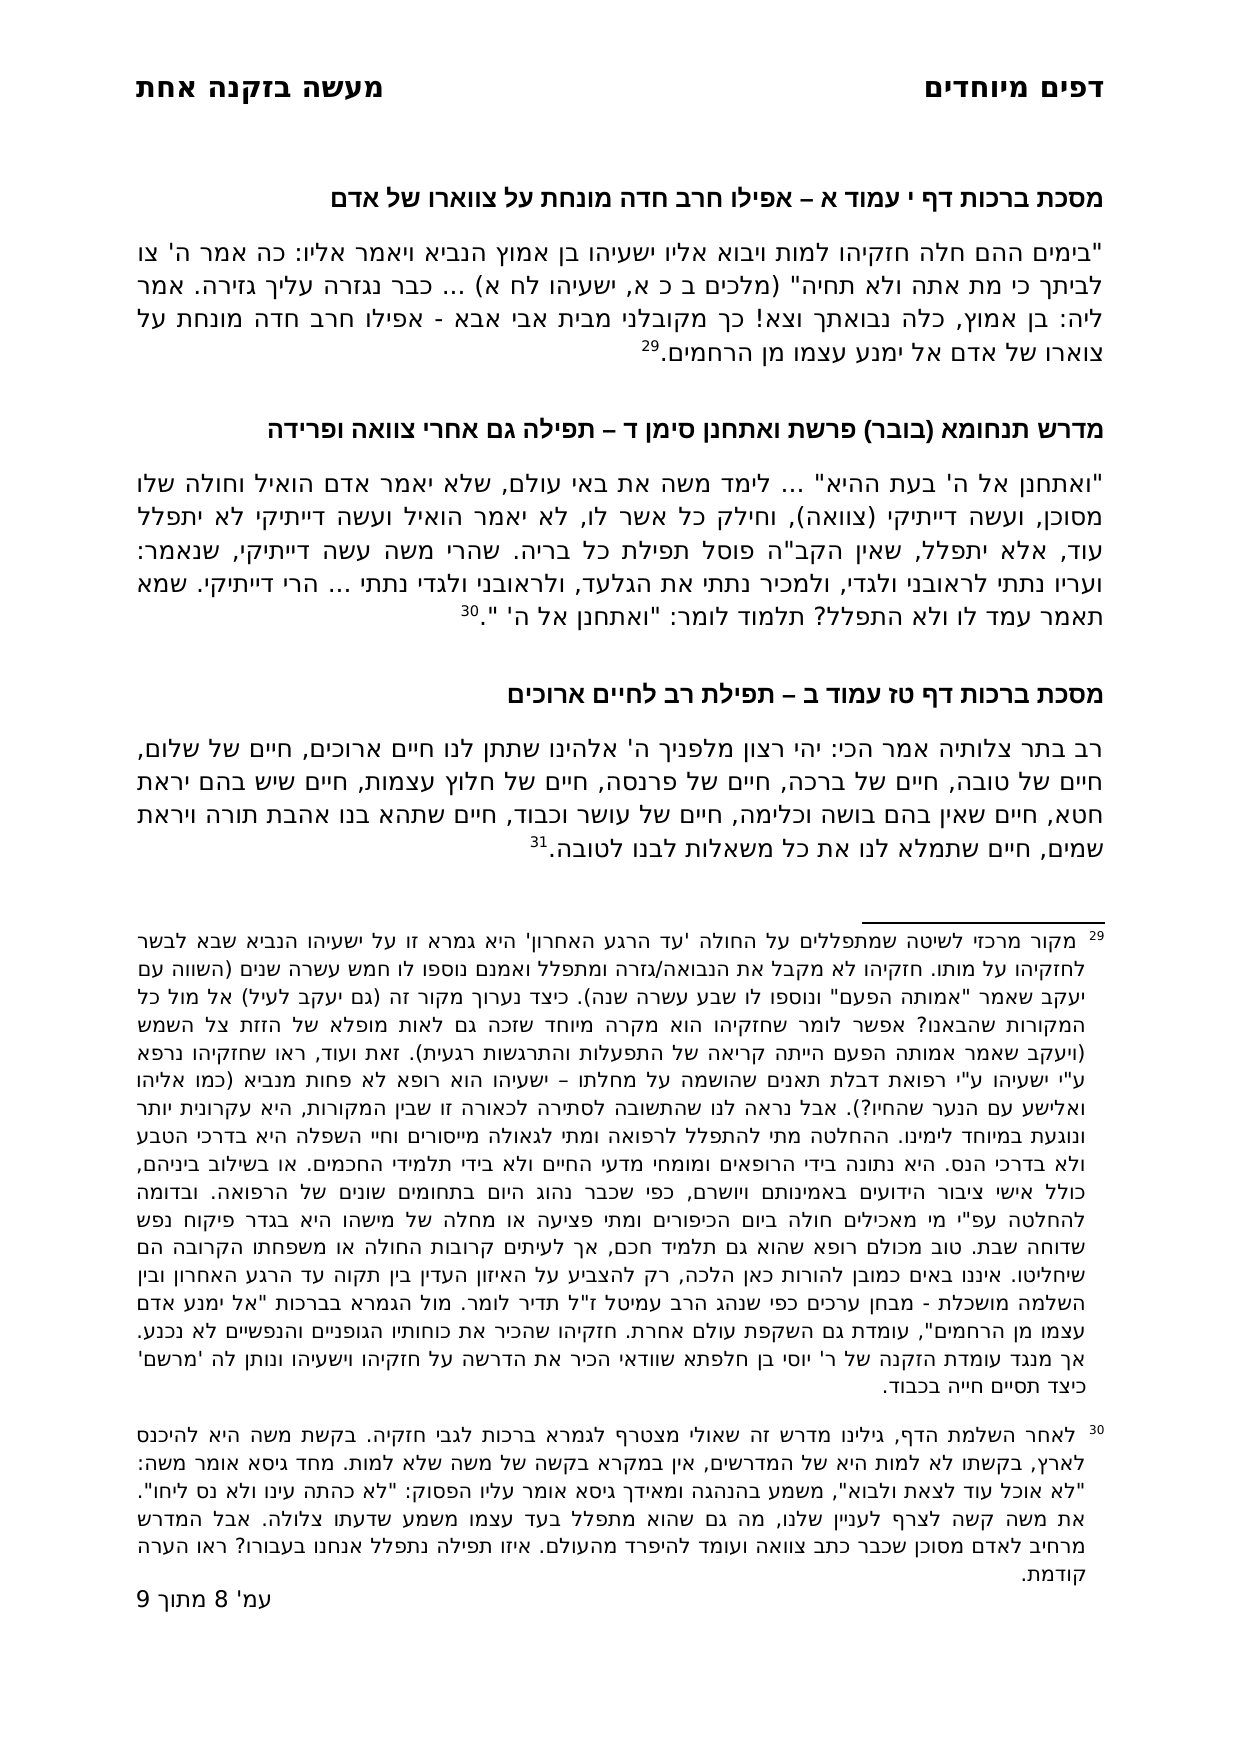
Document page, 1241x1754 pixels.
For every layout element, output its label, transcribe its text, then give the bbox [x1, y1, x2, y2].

text מסכת ברכות דף טז עמוד ב – תפילת רב לחיים ארוכים [136, 677, 1104, 709]
text מסכת ברכות דף י עמוד א – אפילו חרב חדה מונחת על צווארו של אדם [136, 182, 1104, 213]
text רב בתר צלותיה אמר הכי: יהי רצון מלפניך ה' אלהינו שתתן לנו חיים ארוכים, חיים של שלום, חיים של טובה, חיים של ברכה, חיים של פרנסה, חיים של חלוץ עצמות, חיים שיש בהם יראת חטא, חיים שאין בהם בושה וכלימה, חיים של עושר וכבוד, חיים שתהא בנו אהבת תורה ויראת שמים, חיים שתמלא לנו את כל משאלות לבנו לטובה. [136, 729, 1104, 863]
text "ואתחנן אל ה' בעת ההיא" ... לימד משה את באי עולם, שלא יאמר אדם הואיל וחולה שלו מסוכן, ועשה דייתיקי (צוואה), וחילק כל אשר לו, לא יאמר הואיל ועשה דייתיקי לא יתפלל עוד, אלא יתפלל, שאין הקב"ה פוסל תפילת כל בריה. שהרי משה עשה דייתיקי, שנאמר: ועריו נתתי לראובני ולגדי, ולמכיר נתתי את הגלעד, ולראובני ולגדי נתתי ... הרי דייתיקי. שמא תאמר עמד לו ולא התפלל? תלמוד לומר: "ואתחנן אל ה' ". [136, 465, 1104, 632]
text "בימים ההם חלה חזקיהו למות ויבוא אליו ישעיהו בן אמוץ הנביא ויאמר אליו: כה אמר ה' צו לביתך כי מת אתה ולא תחיה" (מלכים ב כ א, ישעיהו לח א) ... כבר נגזרה עליך גזירה. אמר ליה: בן אמוץ, כלה נבואתך וצא! כך מקובלני מבית אבי אבא - אפילו חרב חדה מונחת על צוארו של אדם אל ימנע עצמו מן הרחמים. [136, 234, 1104, 367]
text מדרש תנחומא (בובר) פרשת ואתחנן סימן ד – תפילה גם אחרי צוואה ופרידה [136, 413, 1104, 444]
